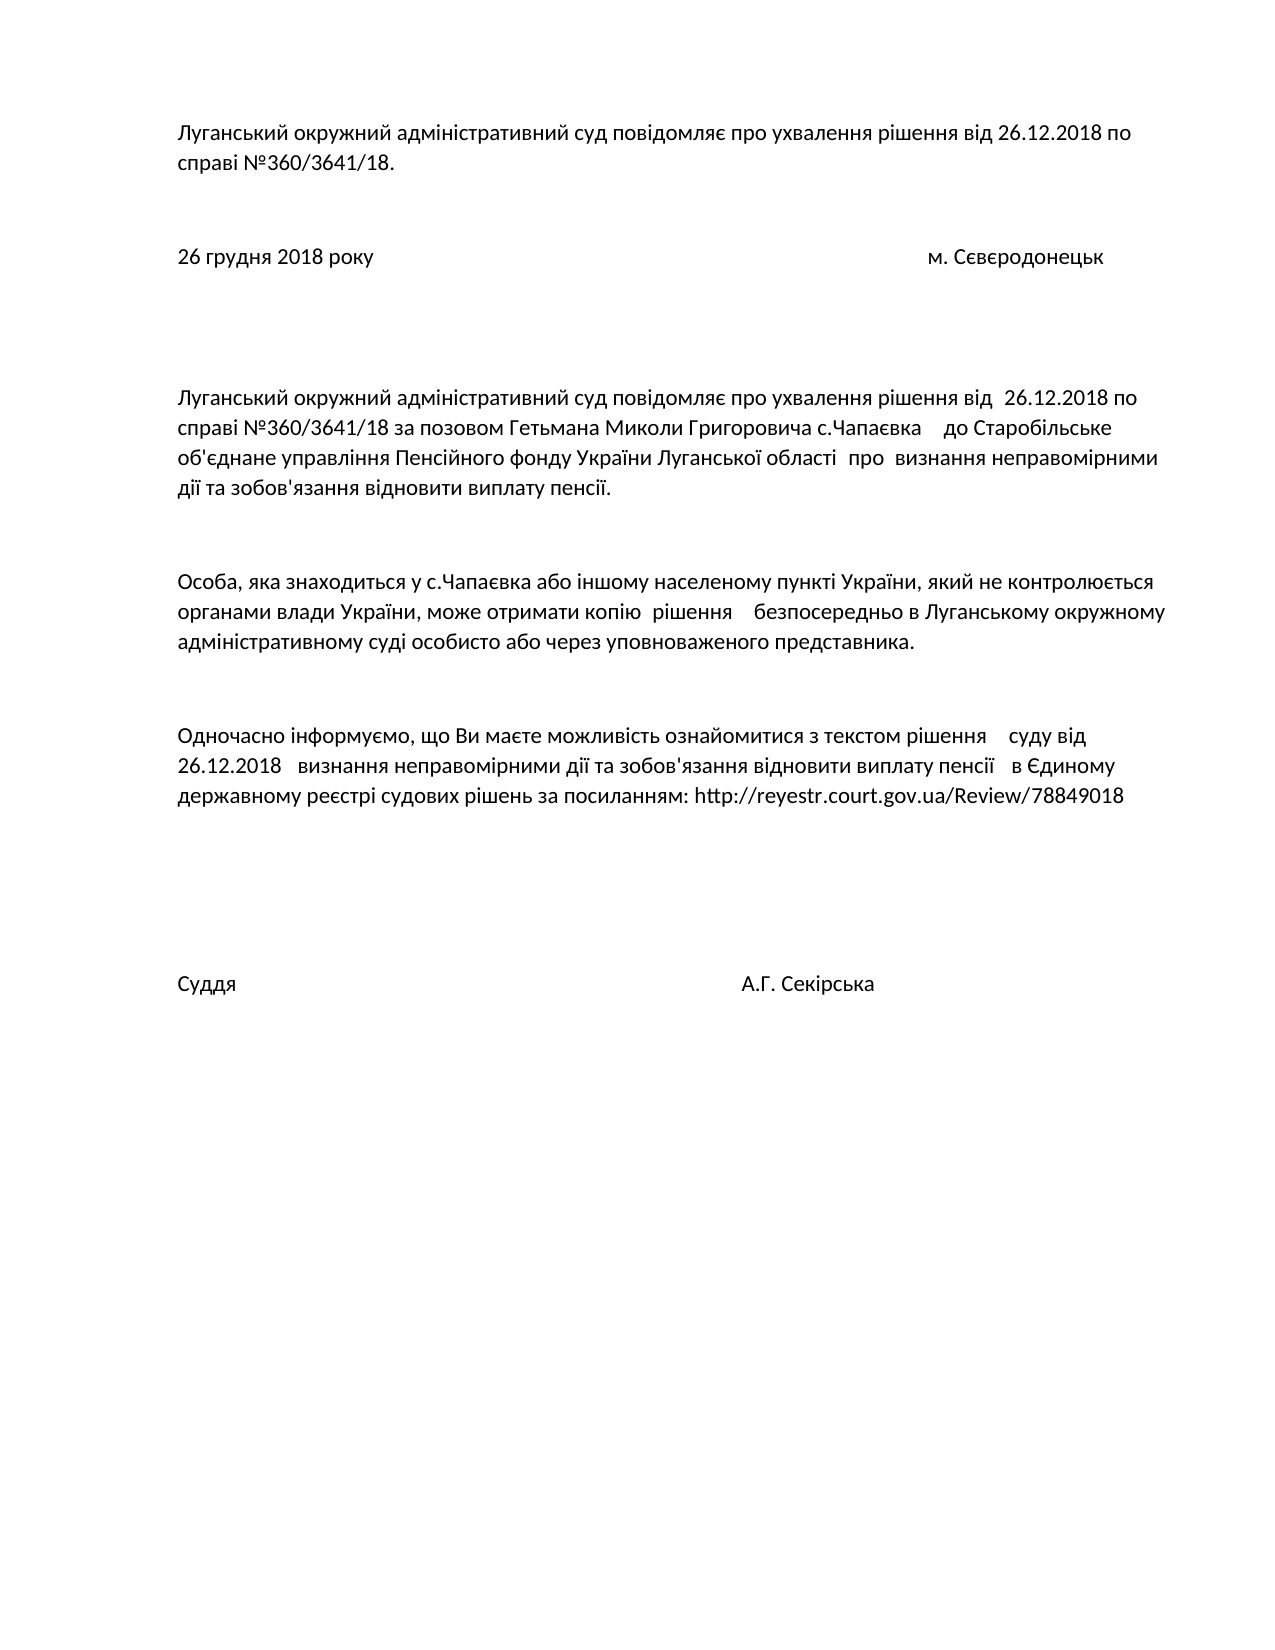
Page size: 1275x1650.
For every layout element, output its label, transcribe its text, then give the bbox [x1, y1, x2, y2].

text Луганський окружний адміністративний суд повідомляє про ухвалення рішення від 26.12.2018 по справі №360/3641/18 за позовом Гетьмана Миколи Григоровича с.Чапаєвка до Старобільське об'єднане управління Пенсійного фонду України Луганської області про визнання неправомірними дії та зобов'язання відновити виплату пенсії. [177, 383, 1186, 501]
text 26 грудня 2018 року м. Сєвєродонецьк [177, 242, 1186, 270]
text Одночасно інформуємо, що Ви маєте можливість ознайомитися з текстом рішення суду від 26.12.2018 визнання неправомірними дії та зобов'язання відновити виплату пенсії в Єдиному державному реєстрі судових рішень за посиланням: http://reyestr.court.gov.ua/Review/78849018 [177, 721, 1186, 810]
text Особа, яка знаходиться у с.Чапаєвка або іншому населеному пункті України, який не контролюється органами влади України, може отримати копію рішення безпосередньо в Луганському окружному адміністративному суді особисто або через уповноваженого представника. [177, 567, 1186, 656]
text Луганський окружний адміністративний суд повідомляє про ухвалення рішення від 26.12.2018 по справі №360/3641/18. [177, 118, 1186, 176]
text Суддя А.Г. Секірська [177, 969, 1186, 997]
